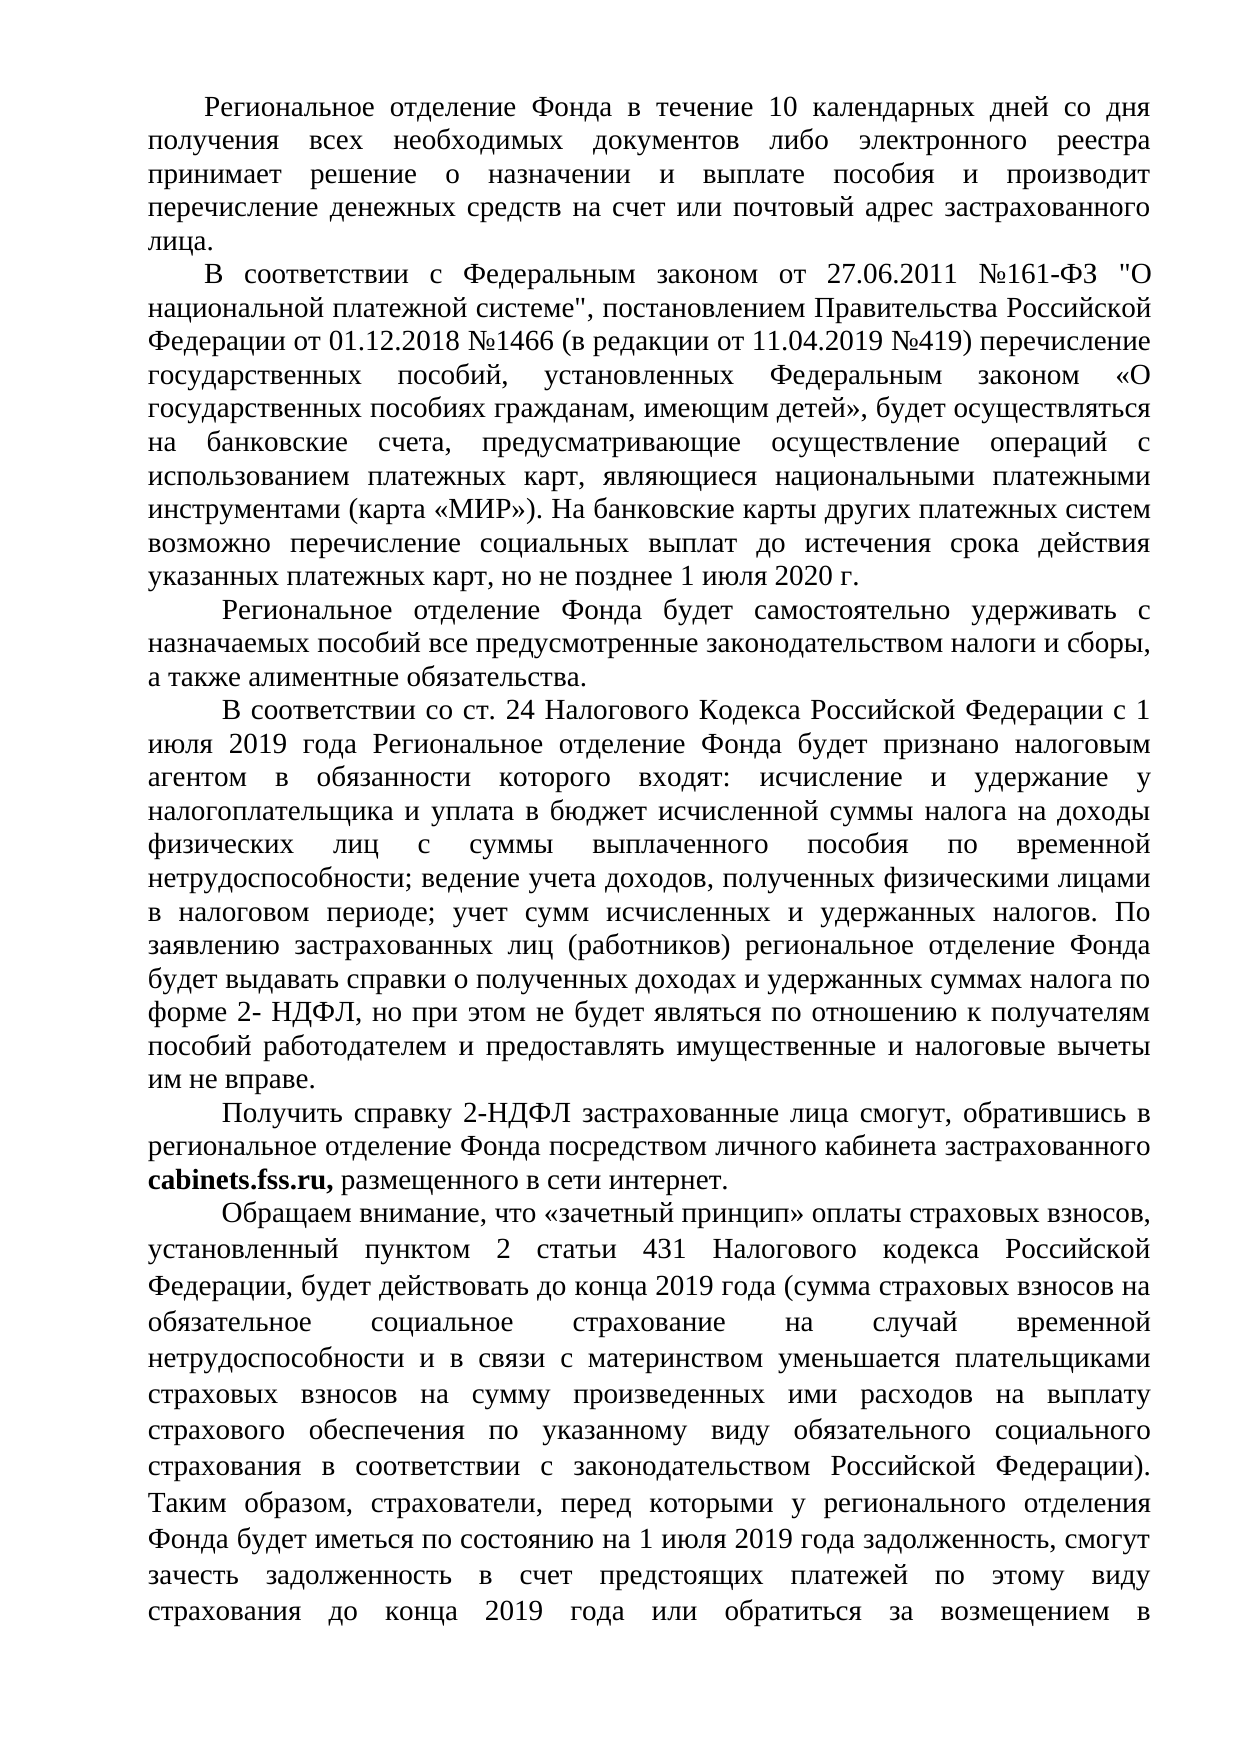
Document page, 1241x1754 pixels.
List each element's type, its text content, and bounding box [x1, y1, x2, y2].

text В соответствии со ст. 24 Налогового Кодекса Российской Федерации с 1 июля 2019 года Региональное отделение Фонда будет признано налоговым агентом в обязанности которого входят: исчисление и удержание у налогоплательщика и уплата в бюджет исчисленной суммы налога на доходы физических лиц с суммы выплаченного пособия по временной нетрудоспособности; ведение учета доходов, полученных физическими лицами в налоговом периоде; учет сумм исчисленных и удержанных налогов. По заявлению застрахованных лиц (работников) региональное отделение Фонда будет выдавать справки о полученных доходах и удержанных суммах налога по форме 2- НДФЛ, но при этом не будет являться по отношению к получателям пособий работодателем и предоставлять имущественные и налоговые вычеты им не вправе. [148, 692, 1152, 1095]
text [148, 1196, 1152, 1627]
text В соответствии с Федеральным законом от 27.06.2011 №161-ФЗ "О национальной платежной системе", постановлением Правительства Российской Федерации от 01.12.2018 №1466 (в редакции от 11.04.2019 №419) перечисление государственных пособий, установленных Федеральным законом «О государственных пособиях гражданам, имеющим детей», будет осуществляться на банковские счета, предусматривающие осуществление операций с использованием платежных карт, являющиеся национальными платежными инструментами (карта «МИР»). На банковские карты других платежных систем возможно перечисление социальных выплат до истечения срока действия указанных платежных карт, но не позднее 1 июля 2020 г. [148, 256, 1152, 592]
text Региональное отделение Фонда в течение 10 календарных дней со дня получения всех необходимых документов либо электронного реестра принимает решение о назначении и выплате пособия и производит перечисление денежных средств на счет или почтовый адрес застрахованного лица. [148, 89, 1152, 256]
text Региональное отделение Фонда будет самостоятельно удерживать с назначаемых пособий все предусмотренные законодательством налоги и сборы, а также алиментные обязательства. [148, 592, 1152, 692]
text Получить справку 2-НДФЛ застрахованные лица смогут, обратившись в региональное отделение Фонда посредством личного кабинета застрахованного cabinets.fss.ru, размещенного в сети интернет. [148, 1095, 1152, 1196]
